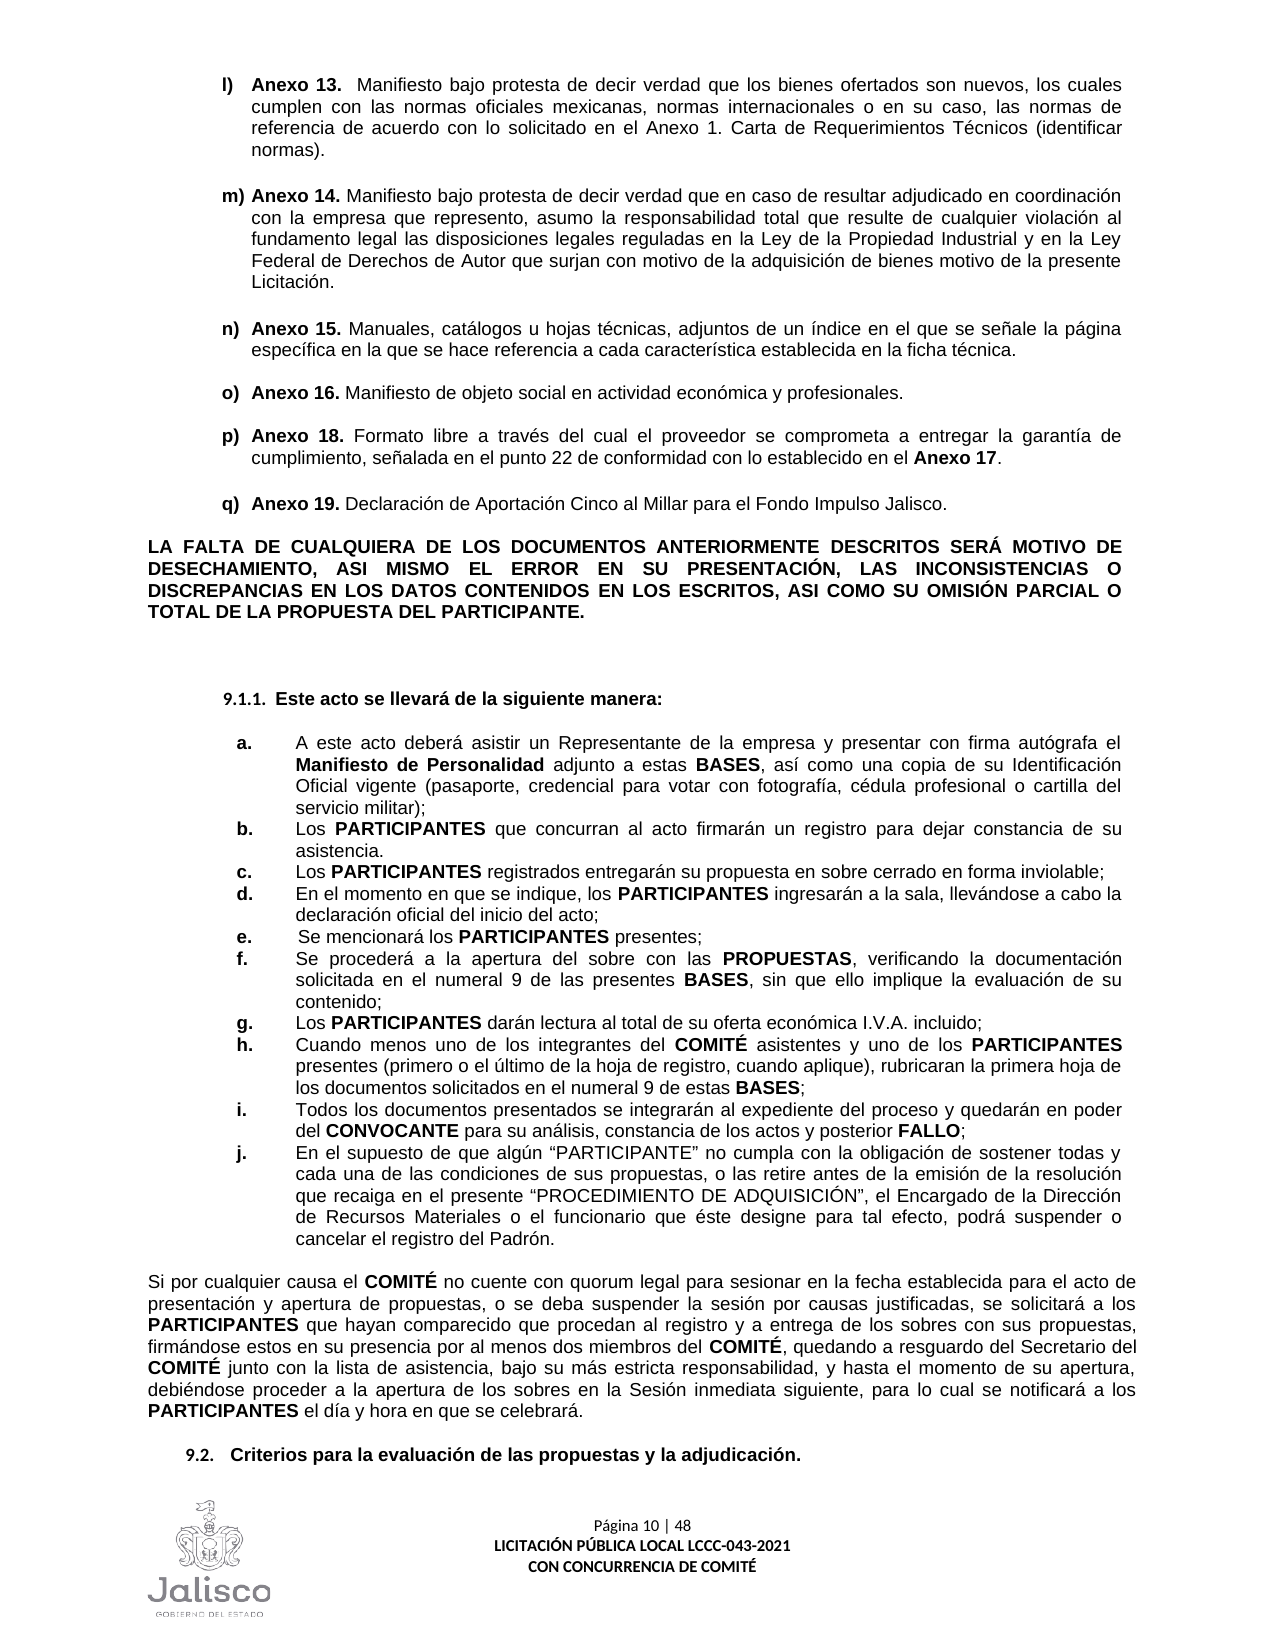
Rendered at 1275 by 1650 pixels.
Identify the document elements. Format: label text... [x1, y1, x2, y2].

list Cuando menos uno de los integrantes del COMITÉ asistentes y uno de los PARTICIPANTES presentes (primero o el último de la hoja de registro, cuando aplique), rubricaran la primera hoja de los documentos solicitados en el numeral 9 de estas BASES; [236, 1034, 1122, 1098]
list Criterios para la evaluación de las propuestas y la adjudicación. [185, 1443, 1122, 1466]
text LA FALTA DE CUALQUIERA DE LOS DOCUMENTOS ANTERIORMENTE DESCRITOS SERÁ MOTIVO DE DESECHAMIENTO, ASI MISMO EL ERROR EN SU PRESENTACIÓN, LAS INCONSISTENCIAS O DISCREPANCIAS EN LOS DATOS CONTENIDOS EN LOS ESCRITOS, ASI COMO SU OMISIÓN PARCIAL O TOTAL DE LA PROPUESTA DEL PARTICIPANTE. [148, 536, 1122, 623]
list Anexo 13. Manifiesto bajo protesta de decir verdad que los bienes ofertados son nuevos, los cuales cumplen con las normas oficiales mexicanas, normas internacionales o en su caso, las normas de referencia de acuerdo con lo solicitado en el Anexo 1. Carta de Requerimientos Técnicos (identificar normas). [222, 74, 1122, 160]
picture [147, 1500, 271, 1617]
list Se mencionará los PARTICIPANTES presentes; [236, 926, 1122, 947]
list A este acto deberá asistir un Representante de la empresa y presentar con firma autógrafa el Manifiesto de Personalidad adjunto a estas BASES, así como una copia de su Identificación Oficial vigente (pasaporte, credencial para votar con fotografía, cédula profesional o cartilla del servicio militar); [236, 732, 1122, 818]
list Anexo 16. Manifiesto de objeto social en actividad económica y profesionales. [222, 382, 1122, 404]
list En el momento en que se indique, los PARTICIPANTES ingresarán a la sala, llevándose a cabo la declaración oficial del inicio del acto; [236, 883, 1122, 926]
list Este acto se llevará de la siguiente manera: [223, 687, 1122, 710]
text Si por cualquier causa el COMITÉ no cuente con quorum legal para sesionar en la fecha establecida para el acto de presentación y apertura de propuestas, o se deba suspender la sesión por causas justificadas, se solicitará a los PARTICIPANTES que hayan comparecido que procedan al registro y a entrega de los sobres con sus propuestas, firmándose estos en su presencia por al menos dos miembros del COMITÉ, quedando a resguardo del Secretario del COMITÉ junto con la lista de asistencia, bajo su más estricta responsabilidad, y hasta el momento de su apertura, debiéndose proceder a la apertura de los sobres en la Sesión inmediata siguiente, para lo cual se notificará a los PARTICIPANTES el día y hora en que se celebrará. [148, 1271, 1137, 1422]
list Anexo 14. Manifiesto bajo protesta de decir verdad que en caso de resultar adjudicado en coordinación con la empresa que represento, asumo la responsabilidad total que resulte de cualquier violación al fundamento legal las disposiciones legales reguladas en la Ley de la Propiedad Industrial y en la Ley Federal de Derechos de Autor que surjan con motivo de la adquisición de bienes motivo de la presente Licitación. [222, 185, 1122, 293]
list Se procederá a la apertura del sobre con las PROPUESTAS, verificando la documentación solicitada en el numeral 9 de las presentes BASES, sin que ello implique la evaluación de su contenido; [236, 947, 1122, 1012]
list Los PARTICIPANTES darán lectura al total de su oferta económica I.V.A. incluido; [236, 1012, 1122, 1034]
list Todos los documentos presentados se integrarán al expediente del proceso y quedarán en poder del CONVOCANTE para su análisis, constancia de los actos y posterior FALLO; [236, 1098, 1122, 1141]
list Anexo 15. Manuales, catálogos u hojas técnicas, adjuntos de un índice en el que se señale la página específica en la que se hace referencia a cada característica establecida en la ficha técnica. [222, 317, 1122, 361]
list Anexo 19. Declaración de Aportación Cinco al Millar para el Fondo Impulso Jalisco. [222, 493, 1122, 515]
list En el supuesto de que algún “PARTICIPANTE” no cumpla con la obligación de sostener todas y cada una de las condiciones de sus propuestas, o las retire antes de la emisión de la resolución que recaiga en el presente “PROCEDIMIENTO DE ADQUISICIÓN”, el Encargado de la Dirección de Recursos Materiales o el funcionario que éste designe para tal efecto, podrá suspender o cancelar el registro del Padrón. [236, 1141, 1122, 1249]
list Los PARTICIPANTES registrados entregarán su propuesta en sobre cerrado en forma inviolable; [236, 861, 1122, 883]
list Los PARTICIPANTES que concurran al acto firmarán un registro para dejar constancia de su asistencia. [236, 818, 1122, 861]
list Anexo 18. Formato libre a través del cual el proveedor se comprometa a entregar la garantía de cumplimiento, señalada en el punto 22 de conformidad con lo establecido en el Anexo 17. [222, 425, 1122, 468]
